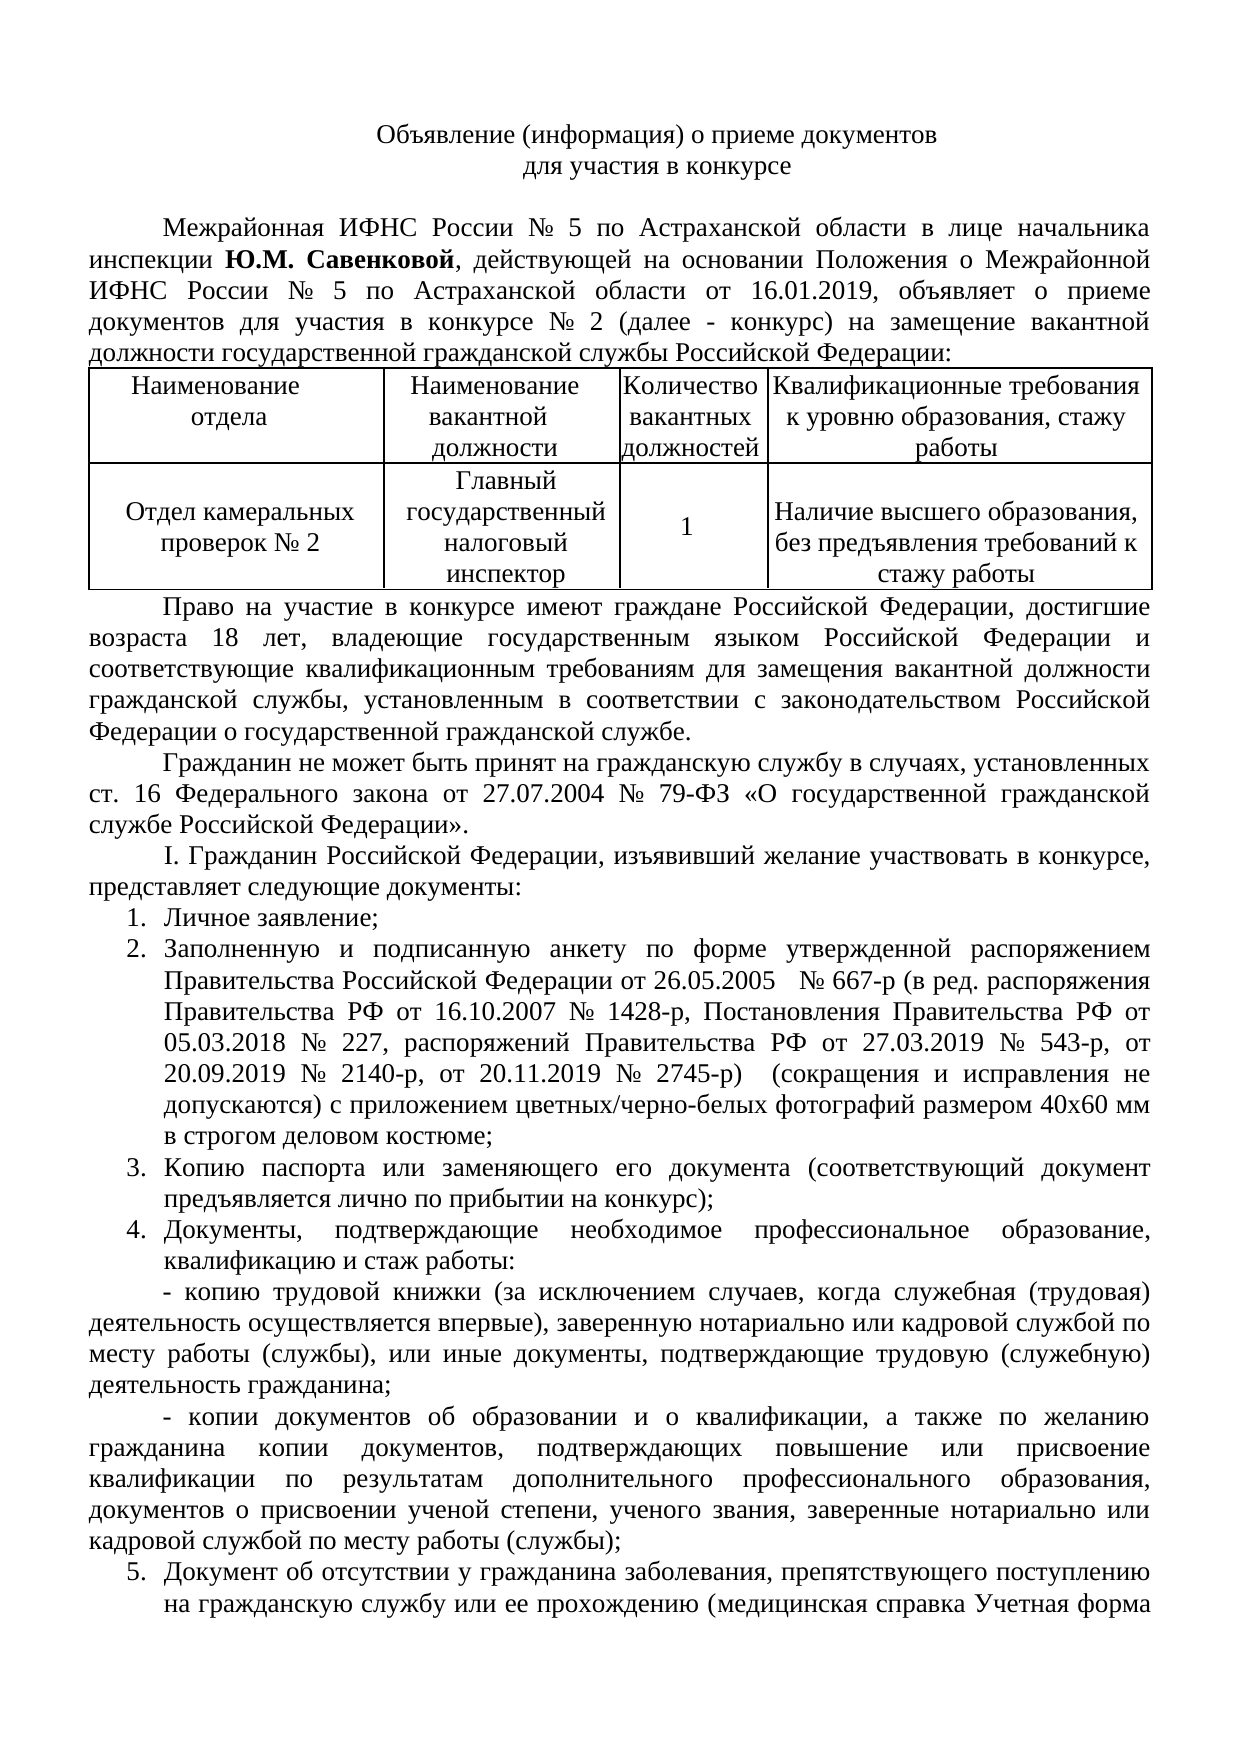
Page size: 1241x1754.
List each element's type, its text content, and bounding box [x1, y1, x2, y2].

list Личное заявление; [126, 901, 1152, 933]
text Межрайонная ИФНС России № 5 по Астраханской области в лице начальника инспекции Ю.М. Савенковой, действующей на основании Положения о Межрайонной ИФНС России № 5 по Астраханской области от 16.01.2019, объявляет о приеме документов для участия в конкурсе № 2 (далее - конкурс) на замещение вакантной должности государственной гражданской службы Российской Федерации: [89, 212, 1152, 367]
text Объявление (информация) о приеме документов [89, 118, 1152, 149]
list Заполненную и подписанную анкету по форме утвержденной распоряжением Правительства Российской Федерации от 26.05.2005 № 667-р (в ред. распоряжения Правительства РФ от 16.10.2007 № 1428-р, Постановления Правительства РФ от 05.03.2018 № 227, распоряжений Правительства РФ от 27.03.2019 № 543-р, от 20.09.2019 № 2140-р, от 20.11.2019 № 2745-р) (сокращения и исправления не допускаются) с приложением цветных/черно-белых фотографий размером 40х60 мм в строгом деловом костюме; [126, 933, 1152, 1151]
table_header Квалификационные требования к уровню образования, стажу работы [769, 369, 1151, 462]
table_cell 1 [621, 464, 767, 588]
list Документы, подтверждающие необходимое профессиональное образование, квалификацию и стаж работы: [126, 1213, 1152, 1275]
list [126, 1556, 1152, 1618]
text Гражданин не может быть принят на гражданскую службу в случаях, установленных ст. 16 Федерального закона от 27.07.2004 № 79-ФЗ «О государственной гражданской службе Российской Федерации». [89, 746, 1152, 839]
table_header Наименование отдела [90, 369, 383, 462]
table_header Наименование вакантной должности [385, 369, 619, 462]
table_cell Главный государственный налоговый инспектор [385, 464, 619, 588]
text для участия в конкурсе [89, 149, 1152, 180]
list Копию паспорта или заменяющего его документа (соответствующий документ предъявляется лично по прибытии на конкурс); [126, 1151, 1152, 1213]
table_cell Наличие высшего образования, без предъявления требований к стажу работы [769, 464, 1151, 588]
table_cell Отдел камеральных проверок № 2 [90, 464, 383, 588]
text - копии документов об образовании и о квалификации, а также по желанию гражданина копии документов, подтверждающих повышение или присвоение квалификации по результатам дополнительного профессионального образования, документов о присвоении ученой степени, ученого звания, заверенные нотариально или кадровой службой по месту работы (службы); [89, 1400, 1152, 1556]
text I. Гражданин Российской Федерации, изъявивший желание участвовать в конкурсе, представляет следующие документы: [89, 839, 1152, 901]
text - копию трудовой книжки (за исключением случаев, когда служебная (трудовая) деятельность осуществляется впервые), заверенную нотариально или кадровой службой по месту работы (службы), или иные документы, подтверждающие трудовую (служебную) деятельность гражданина; [89, 1275, 1152, 1400]
table_header Количество вакантных должностей [621, 369, 767, 462]
text Право на участие в конкурсе имеют граждане Российской Федерации, достигшие возраста 18 лет, владеющие государственным языком Российской Федерации и соответствующие квалификационным требованиям для замещения вакантной должности гражданской службы, установленным в соответствии с законодательством Российской Федерации о государственной гражданской службе. [89, 590, 1152, 746]
